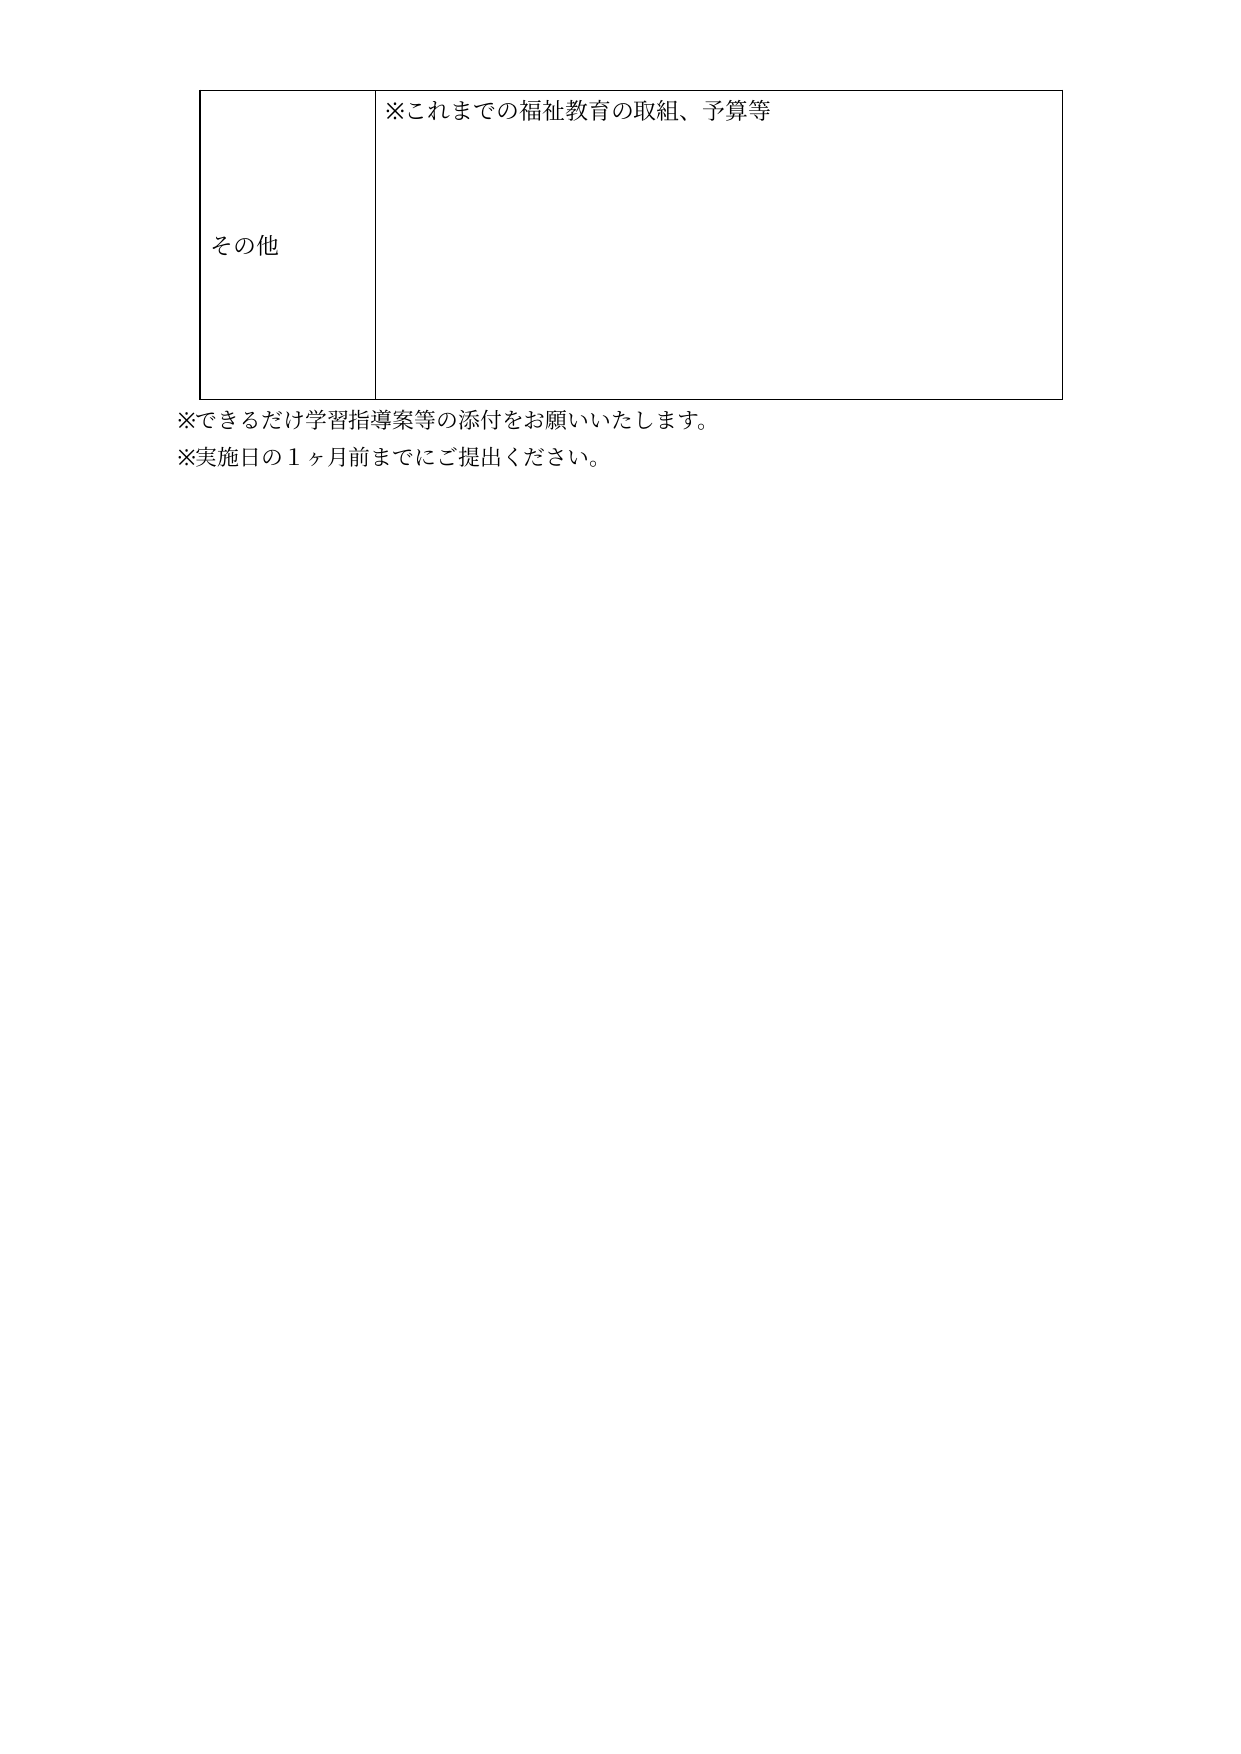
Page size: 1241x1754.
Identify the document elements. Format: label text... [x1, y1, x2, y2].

text ※できるだけ学習指導案等の添付をお願いいたします。 [177, 400, 1063, 437]
text ※実施日の１ヶ月前までにご提出ください。 [177, 437, 1063, 475]
table_cell その他 [201, 91, 375, 399]
table_cell ※これまでの福祉教育の取組、予算等 [376, 91, 1062, 399]
